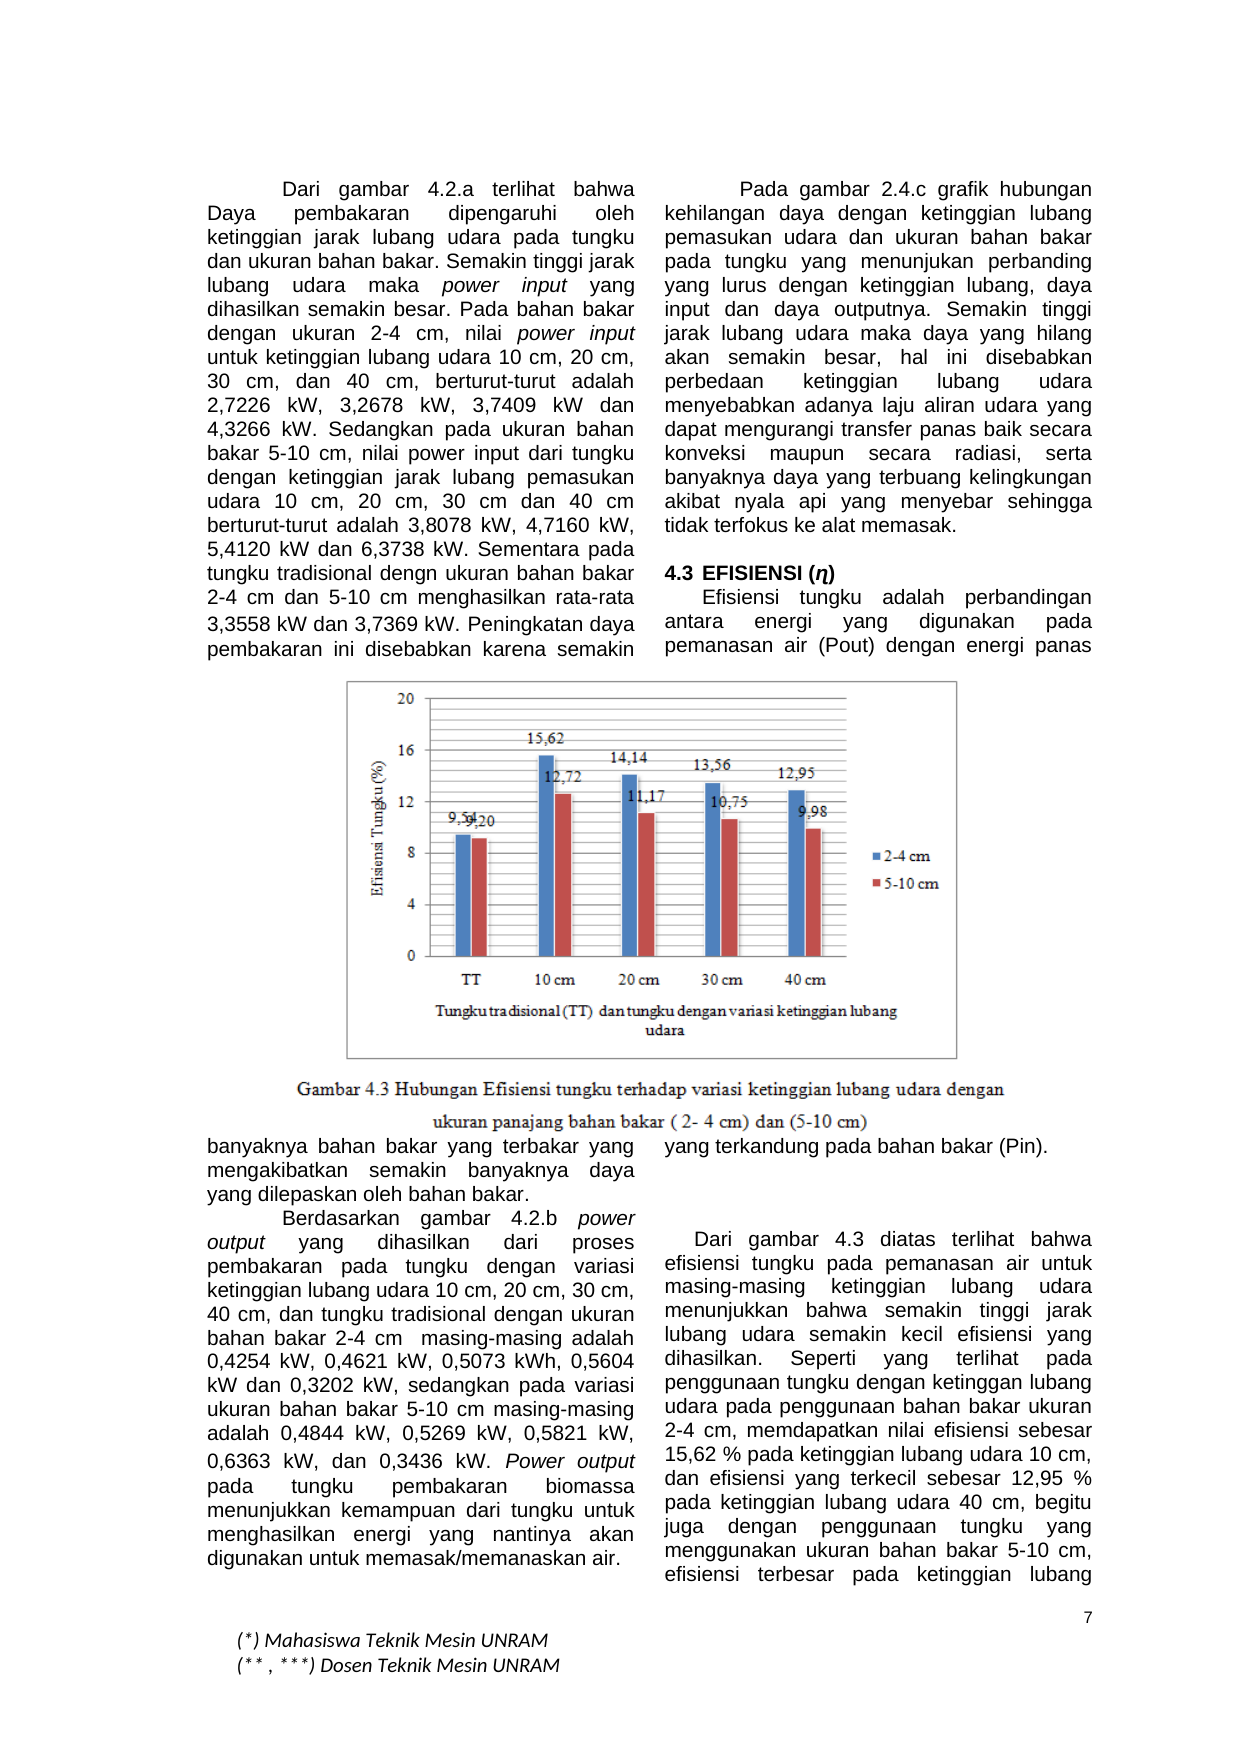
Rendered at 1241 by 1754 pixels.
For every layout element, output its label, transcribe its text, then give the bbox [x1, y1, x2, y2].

picture [292, 675, 1010, 1134]
list Pada gambar 2.4.c grafik hubungan kehilangan daya dengan ketinggian lubang pemasukan udara dan ukuran bahan bakar pada tungku yang menunjukan perbanding yang lurus dengan ketinggian lubang, daya input dan daya outputnya. Semakin tinggi jarak lubang udara maka daya yang hilang akan semakin besar, hal ini disebabkan perbedaan ketinggian lubang udara menyebabkan adanya laju aliran udara yang dapat mengurangi transfer panas baik secara konveksi maupun secara radiasi, serta banyaknya daya yang terbuang kelingkungan akibat nyala api yang menyebar sehingga tidak terfokus ke alat memasak. [664, 177, 1092, 537]
list Efisiensi tungku adalah perbandingan antara energi yang digunakan pada pemanasan air (Pout) dengan energi panas yang terkandung pada bahan bakar (Pin). [664, 584, 1092, 1158]
list Berdasarkan gambar 4.2.b power output yang dihasilkan dari proses pembakaran pada tungku dengan variasi ketinggian lubang udara 10 cm, 20 cm, 30 cm, 40 cm, dan tungku tradisional dengan ukuran bahan bakar 2-4 cm masing-masing adalah 0,4254 kW, 0,4621 kW, 0,5073 kWh, 0,5604 kW dan 0,3202 kW, sedangkan pada variasi ukuran bahan bakar 5-10 cm masing-masing adalah 0,4844 kW, 0,5269 kW, 0,5821 kW, 0,6363 kW, dan 0,3436 kW. Power output pada tungku pembakaran biomassa menunjukkan kemampuan dari tungku untuk menghasilkan energi yang nantinya akan digunakan untuk memasak/memanaskan air. [207, 1206, 635, 1570]
list EFISIENSI (ɳ) [664, 561, 1092, 584]
list Dari gambar 4.2.a terlihat bahwa Daya pembakaran dipengaruhi oleh ketinggian jarak lubang udara pada tungku dan ukuran bahan bakar. Semakin tinggi jarak lubang udara maka power input yang dihasilkan semakin besar. Pada bahan bakar dengan ukuran 2-4 cm, nilai power input untuk ketinggian lubang udara 10 cm, 20 cm, 30 cm, dan 40 cm, berturut-turut adalah 2,7226 kW, 3,2678 kW, 3,7409 kW dan 4,3266 kW. Sedangkan pada ukuran bahan bakar 5-10 cm, nilai power input dari tungku dengan ketinggian jarak lubang pemasukan udara 10 cm, 20 cm, 30 cm dan 40 cm berturut-turut adalah 3,8078 kW, 4,7160 kW, 5,4120 kW dan 6,3738 kW. Sementara pada tungku tradisional dengn ukuran bahan bakar 2-4 cm dan 5-10 cm menghasilkan rata-rata 3,3558 kW dan 3,7369 kW. Peningkatan daya pembakaran ini disebabkan karena semakin banyaknya bahan bakar yang terbakar yang mengakibatkan semakin banyaknya daya yang dilepaskan oleh bahan bakar. [207, 177, 635, 1206]
